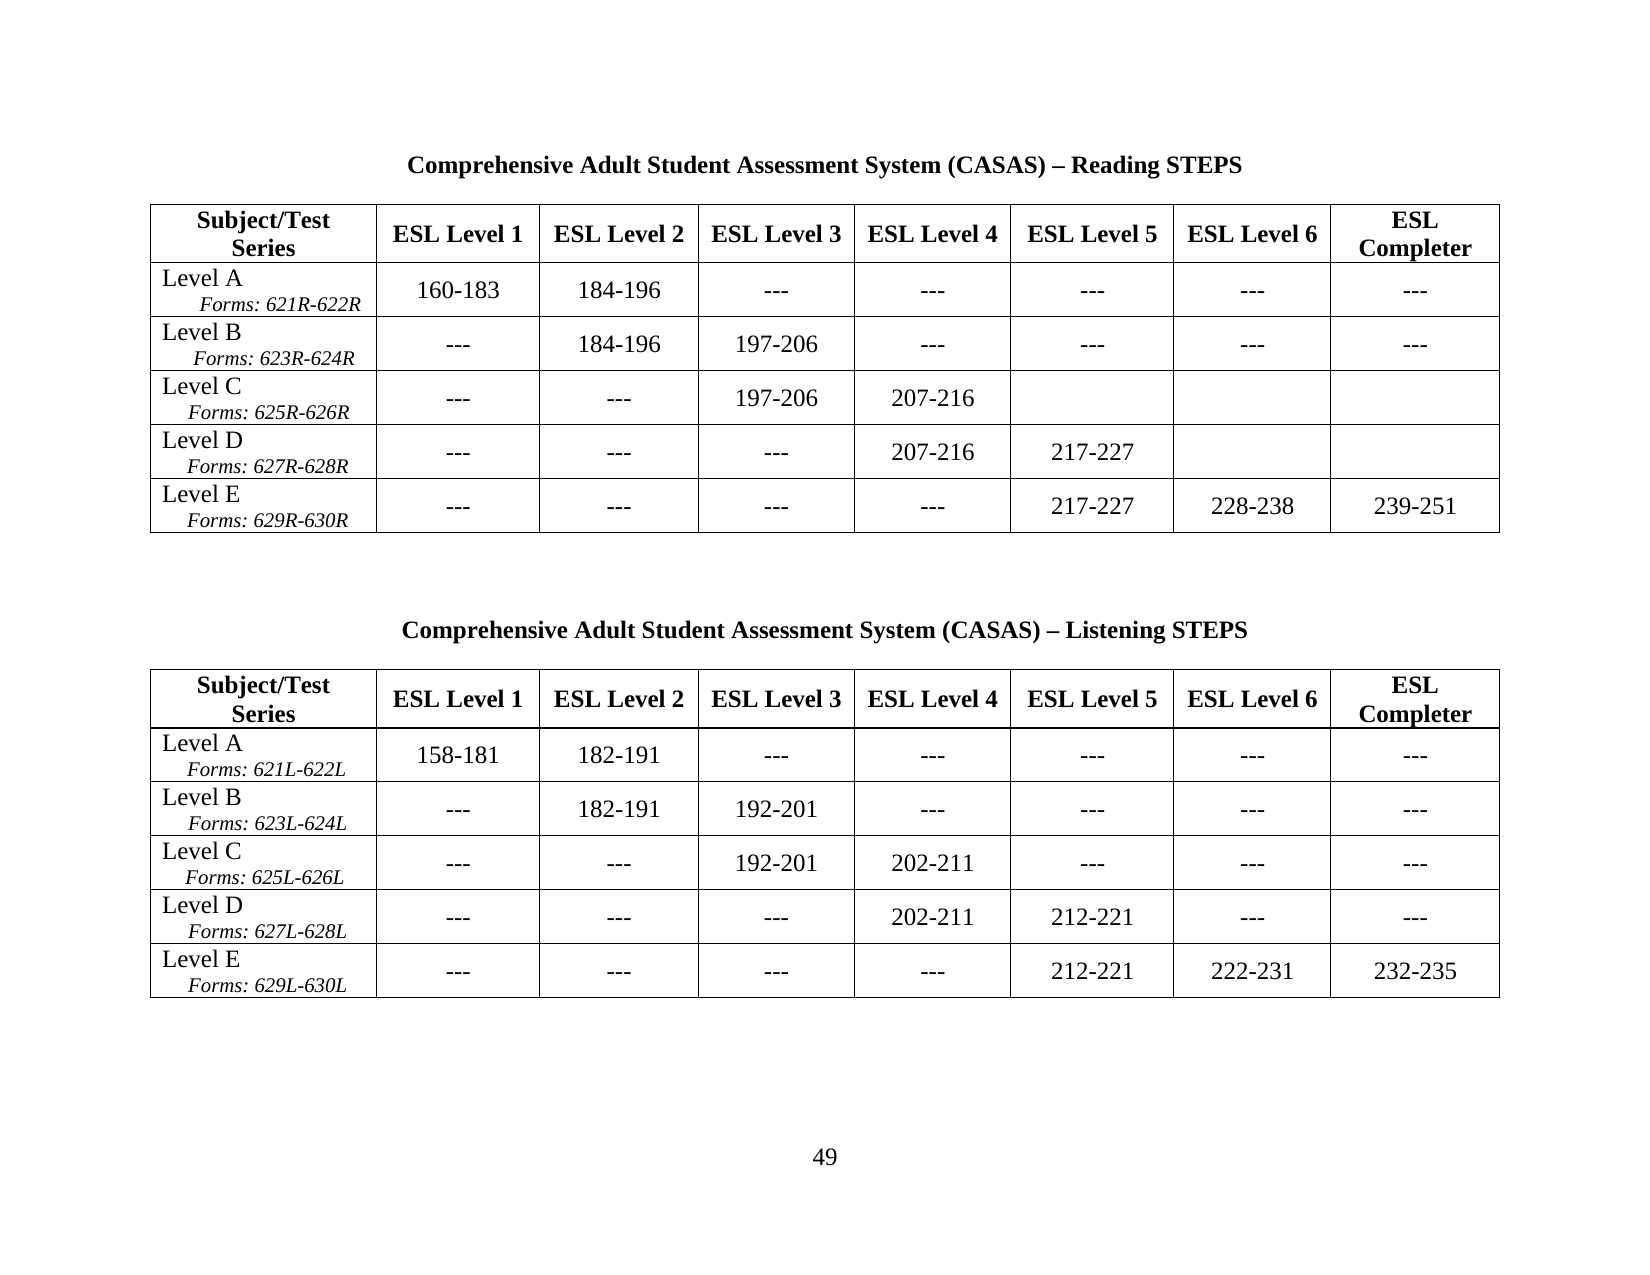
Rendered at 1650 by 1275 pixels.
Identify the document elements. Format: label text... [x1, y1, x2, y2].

table_cell --- [699, 890, 854, 943]
table_cell [1331, 425, 1499, 478]
table_cell Level A Forms: 621L-622L [151, 729, 376, 781]
table_cell 197-206 [699, 317, 854, 370]
table_cell [1331, 371, 1499, 424]
table_cell --- [1011, 836, 1173, 889]
table_cell 158-181 [377, 729, 539, 781]
table_cell 184-196 [540, 263, 698, 316]
table_header ESL Level 3 [699, 205, 854, 262]
table_header ESL Level 4 [855, 205, 1010, 262]
table_cell --- [540, 479, 698, 532]
table_cell Level E Forms: 629L-630L [151, 944, 376, 997]
table_cell Level D Forms: 627L-628L [151, 890, 376, 943]
table_header ESL Completer [1331, 205, 1499, 262]
table_cell --- [377, 317, 539, 370]
table_header ESL Completer [1331, 670, 1499, 727]
table_header ESL Level 1 [377, 670, 539, 727]
table_cell --- [699, 263, 854, 316]
table_cell 192-201 [699, 782, 854, 835]
table_cell --- [1331, 729, 1499, 781]
table_cell 212-221 [1011, 890, 1173, 943]
table_cell --- [377, 890, 539, 943]
table_header ESL Level 5 [1011, 205, 1173, 262]
table_cell --- [855, 729, 1010, 781]
table_cell 207-216 [855, 371, 1010, 424]
table_header ESL Level 3 [699, 670, 854, 727]
table_header ESL Level 4 [855, 670, 1010, 727]
table_cell --- [699, 944, 854, 997]
table_header Subject/Test Series [151, 670, 376, 727]
table_cell --- [855, 317, 1010, 370]
table_cell --- [1174, 729, 1330, 781]
table_cell Level C Forms: 625L-626L [151, 836, 376, 889]
table_cell 207-216 [855, 425, 1010, 478]
table_cell --- [855, 944, 1010, 997]
table_cell --- [1331, 890, 1499, 943]
table_cell --- [540, 371, 698, 424]
table_cell --- [1011, 263, 1173, 316]
table_header ESL Level 2 [540, 205, 698, 262]
table_cell --- [1174, 263, 1330, 316]
table_cell --- [377, 944, 539, 997]
table_cell 182-191 [540, 782, 698, 835]
table_cell 212-221 [1011, 944, 1173, 997]
table_cell 202-211 [855, 890, 1010, 943]
table_cell --- [1174, 890, 1330, 943]
table_cell --- [540, 836, 698, 889]
table_cell --- [377, 782, 539, 835]
table_cell 232-235 [1331, 944, 1499, 997]
table_header ESL Level 6 [1174, 670, 1330, 727]
table_cell 222-231 [1174, 944, 1330, 997]
table_header ESL Level 6 [1174, 205, 1330, 262]
table_cell --- [1011, 317, 1173, 370]
table_cell Level E Forms: 629R-630R [151, 479, 376, 532]
table_cell --- [1331, 263, 1499, 316]
table_cell Level A Forms: 621R-622R [151, 263, 376, 316]
table_cell Level C Forms: 625R-626R [151, 371, 376, 424]
table_cell --- [377, 479, 539, 532]
table_cell --- [540, 944, 698, 997]
table_header ESL Level 1 [377, 205, 539, 262]
table_cell 184-196 [540, 317, 698, 370]
text Comprehensive Adult Student Assessment System (CASAS) – Reading STEPS [150, 150, 1500, 179]
table_cell --- [855, 263, 1010, 316]
table_cell [1011, 371, 1173, 424]
table_header ESL Level 5 [1011, 670, 1173, 727]
table_cell --- [1331, 782, 1499, 835]
table_cell --- [699, 479, 854, 532]
table_cell 197-206 [699, 371, 854, 424]
table_cell --- [1331, 836, 1499, 889]
table_cell --- [1174, 836, 1330, 889]
table_cell Level B Forms: 623L-624L [151, 782, 376, 835]
table_cell --- [377, 371, 539, 424]
table_cell 192-201 [699, 836, 854, 889]
table_cell --- [377, 425, 539, 478]
table_cell 202-211 [855, 836, 1010, 889]
table_cell --- [699, 425, 854, 478]
table_cell 228-238 [1174, 479, 1330, 532]
table_cell --- [540, 425, 698, 478]
table_header ESL Level 2 [540, 670, 698, 727]
table_header Subject/Test Series [151, 205, 376, 262]
table_cell Level B Forms: 623R-624R [151, 317, 376, 370]
table_cell --- [1011, 782, 1173, 835]
table_cell [1174, 425, 1330, 478]
table_cell --- [855, 479, 1010, 532]
table_cell --- [1331, 317, 1499, 370]
table_cell 160-183 [377, 263, 539, 316]
table_cell 182-191 [540, 729, 698, 781]
table_cell --- [540, 890, 698, 943]
text Comprehensive Adult Student Assessment System (CASAS) – Listening STEPS [150, 615, 1500, 644]
table_cell --- [699, 729, 854, 781]
table_cell --- [855, 782, 1010, 835]
table_cell --- [1174, 782, 1330, 835]
table_cell --- [1174, 317, 1330, 370]
table_cell 217-227 [1011, 425, 1173, 478]
table_cell --- [377, 836, 539, 889]
table_cell --- [1011, 729, 1173, 781]
table_cell 239-251 [1331, 479, 1499, 532]
table_cell Level D Forms: 627R-628R [151, 425, 376, 478]
table_cell [1174, 371, 1330, 424]
table_cell 217-227 [1011, 479, 1173, 532]
